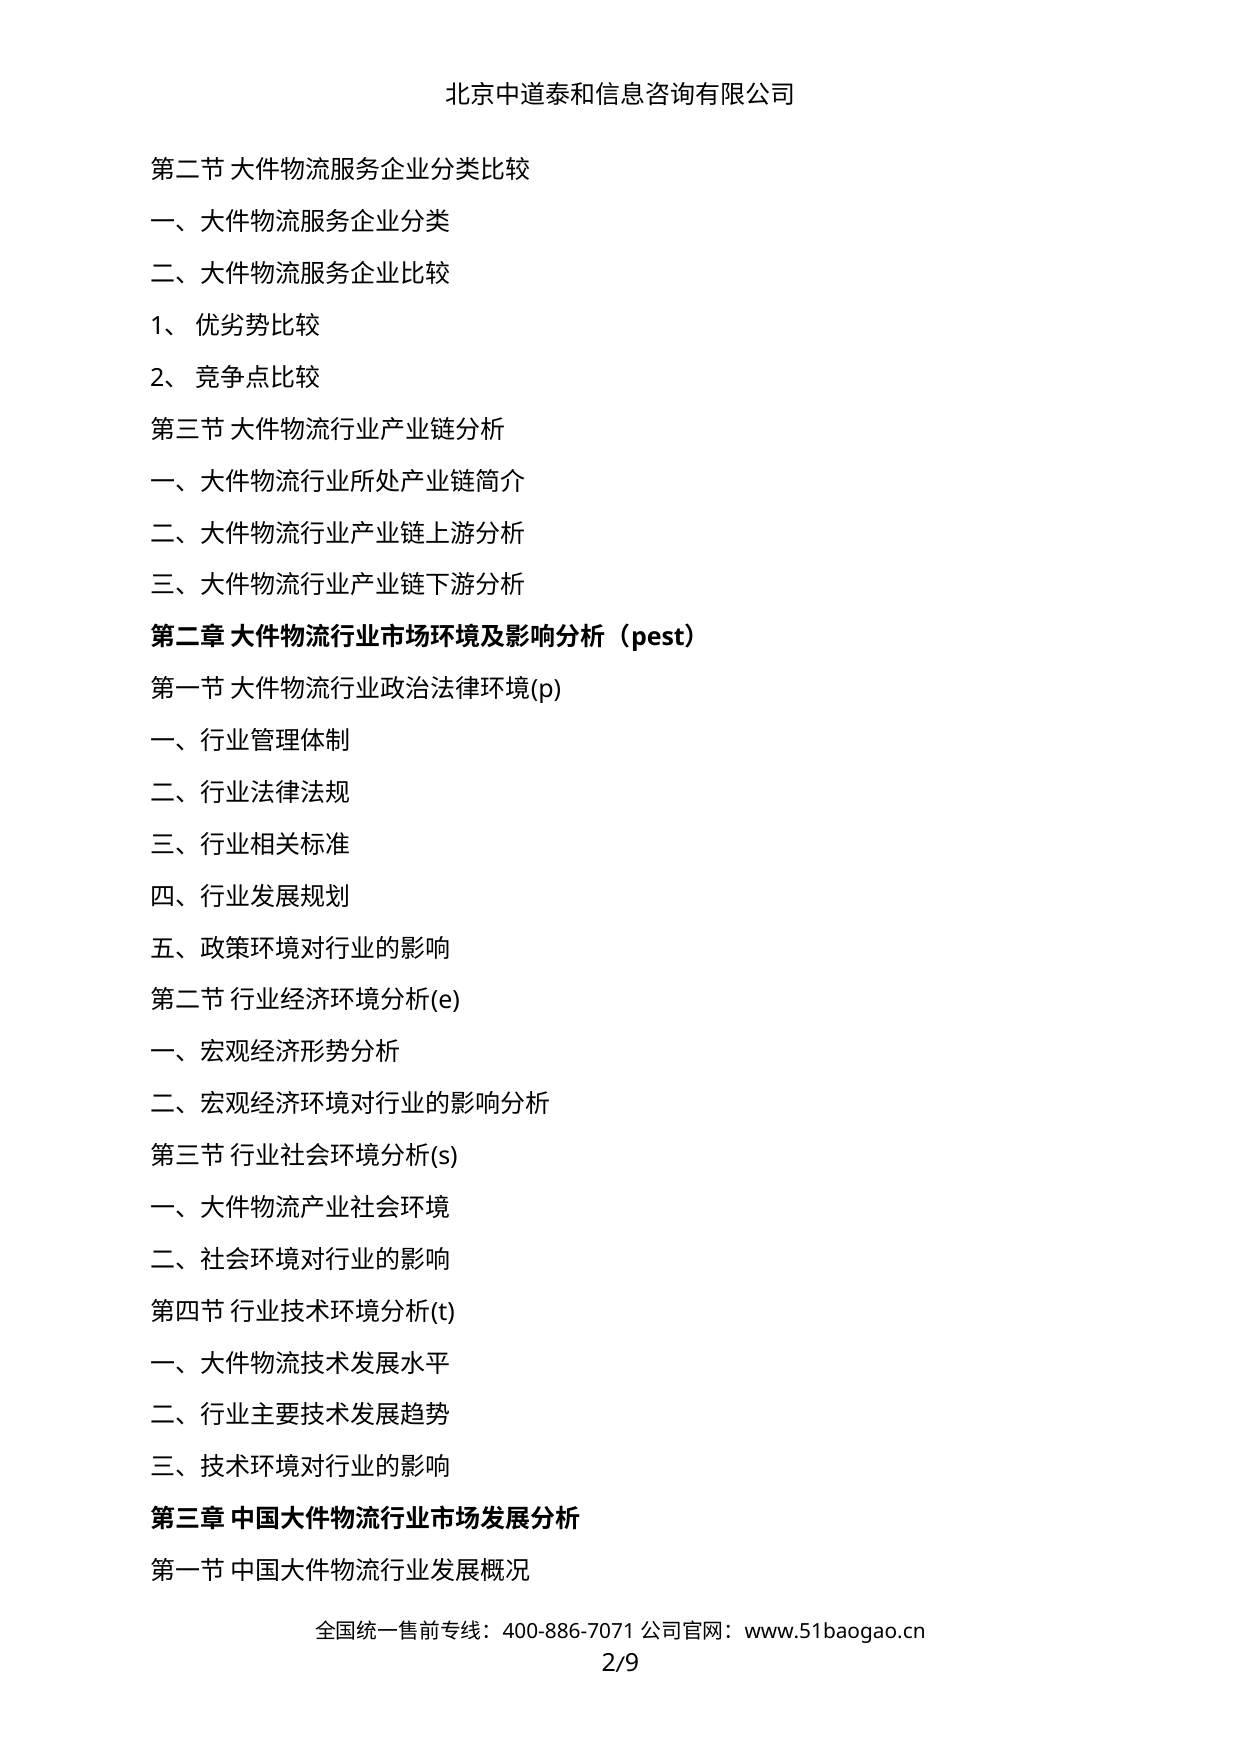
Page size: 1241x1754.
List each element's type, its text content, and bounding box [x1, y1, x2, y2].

text 一、大件物流产业社会环境 [150, 1187, 1090, 1224]
text 二、宏观经济环境对行业的影响分析 [150, 1084, 1090, 1120]
text 三、行业相关标准 [150, 824, 1090, 861]
text 第四节 行业技术环境分析(t) [150, 1291, 1090, 1327]
text 三、技术环境对行业的影响 [150, 1447, 1090, 1483]
text 1、 优劣势比较 [150, 306, 1090, 342]
text 一、行业管理体制 [150, 721, 1090, 757]
text 二、大件物流行业产业链上游分析 [150, 513, 1090, 549]
text 一、宏观经济形势分析 [150, 1032, 1090, 1068]
text 第二节 大件物流服务企业分类比较 [150, 150, 1090, 186]
text 二、行业法律法规 [150, 772, 1090, 809]
text 2、 竞争点比较 [150, 357, 1090, 394]
text 第三节 行业社会环境分析(s) [150, 1136, 1090, 1172]
text 第二节 行业经济环境分析(e) [150, 980, 1090, 1016]
text 一、大件物流行业所处产业链简介 [150, 461, 1090, 497]
text 第二章 大件物流行业市场环境及影响分析（pest） [150, 617, 1090, 653]
text 一、大件物流服务企业分类 [150, 202, 1090, 238]
text 二、大件物流服务企业比较 [150, 254, 1090, 290]
text 第一节 中国大件物流行业发展概况 [150, 1551, 1090, 1587]
text 一、大件物流技术发展水平 [150, 1343, 1090, 1379]
text 第三章 中国大件物流行业市场发展分析 [150, 1499, 1090, 1535]
text 二、行业主要技术发展趋势 [150, 1395, 1090, 1431]
text 三、大件物流行业产业链下游分析 [150, 565, 1090, 601]
text 二、社会环境对行业的影响 [150, 1239, 1090, 1276]
text 第三节 大件物流行业产业链分析 [150, 409, 1090, 446]
text 四、行业发展规划 [150, 876, 1090, 912]
text 第一节 大件物流行业政治法律环境(p) [150, 669, 1090, 705]
text 五、政策环境对行业的影响 [150, 928, 1090, 964]
